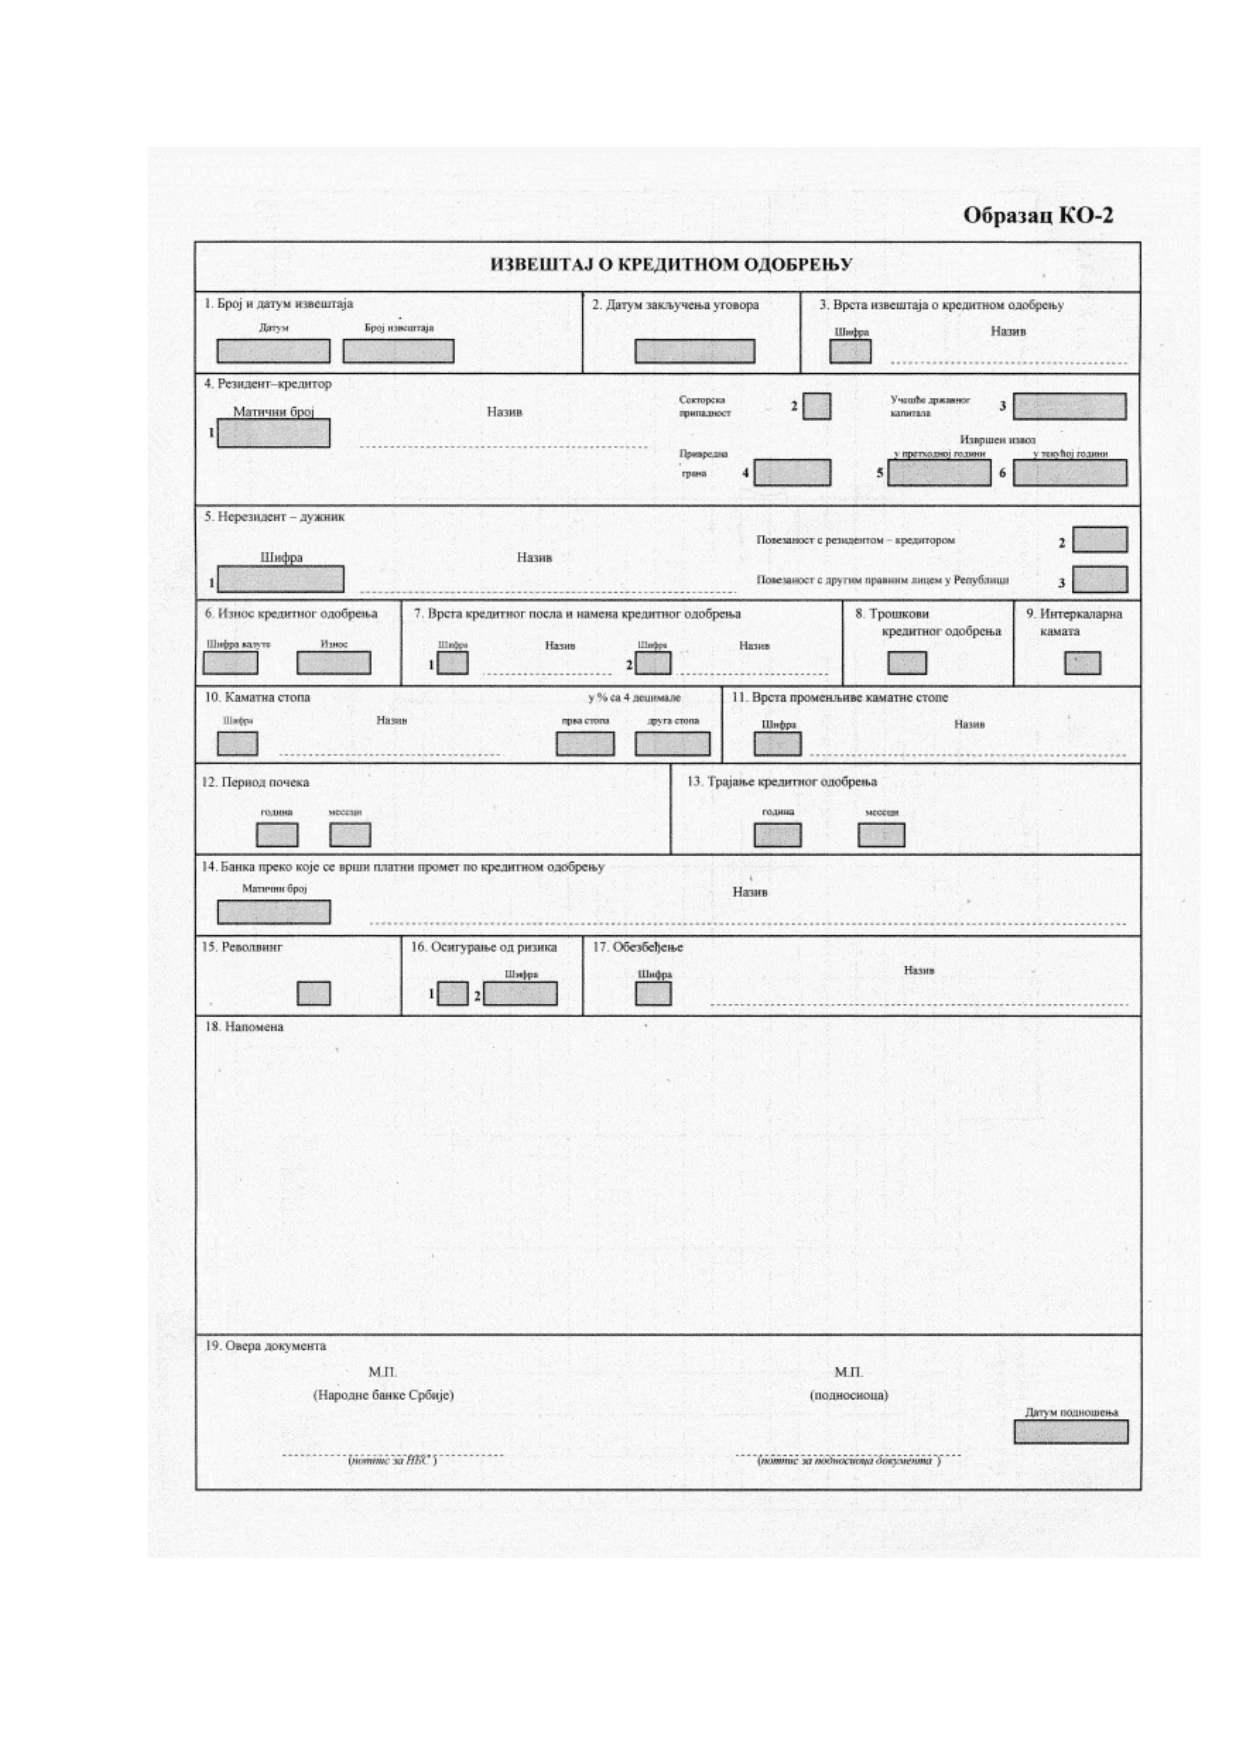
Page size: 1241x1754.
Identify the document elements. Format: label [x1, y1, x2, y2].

picture [147, 147, 1201, 1558]
